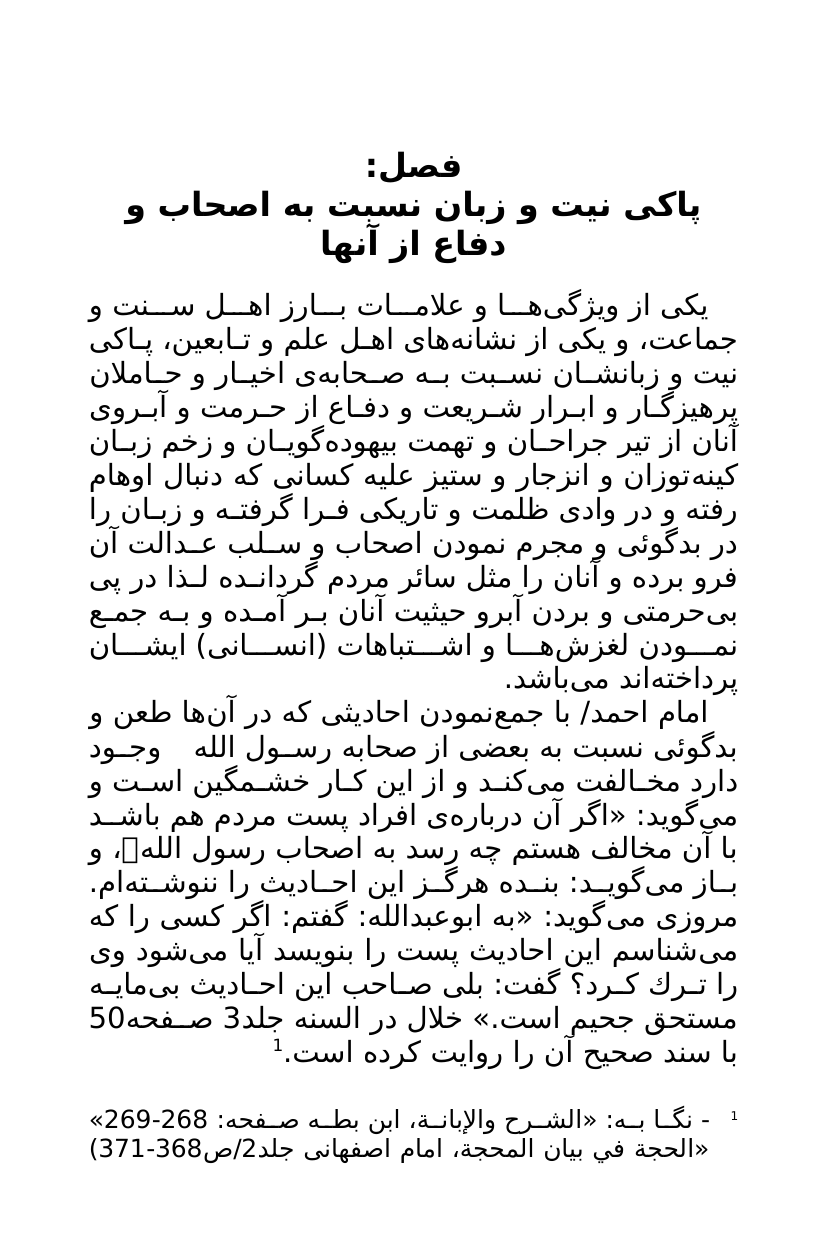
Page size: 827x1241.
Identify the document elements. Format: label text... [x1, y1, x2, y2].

text فصل: پاکی نیت و زبان نسبت به اصحاب و دفاع از آنها [89, 147, 738, 263]
text یكی از ویژگی‌ها و علامات بارز اهل سنت و جماعت، و یكی از نشانه‌های اهل علم و تابعین، پاكی نیت و زبانشان نسبت به صحابه‌ی اخیار و حاملان پرهیزگار و ابرار شریعت و دفاع از حرمت و آبروی آنان از تیر جراحان و تهمت بیهوده‌گویان و زخم زبان كینه‌توزان و انزجار و ستیز علیه كسانی كه دنبال اوهام رفته و در وادی ظلمت و تاریكی فرا گرفته و زبان را در بدگوئی و مجرم نمودن اصحاب و سلب عدالت آن فرو برده و آنان را مثل سائر مردم گردانده لذا در پی بی‌حرمتی و بردن آبرو حیثیت آنان بر آمده و به جمع نمودن لغزش‌ها و اشتباهات (انسانی) ایشان پرداخته‌اند می‌باشد. [89, 288, 738, 696]
text امام احمد/ با جمع‌نمودن احادیثی كه در آن‌ها طعن و بدگوئی نسبت به بعضی از صحابه رسول الله وجود دارد مخالفت می‌كند و از این كار خشمگین است و می‌گوید: «اگر آن درباره‌ی افراد پست مردم هم باشد با آن مخالف هستم چه رسد به اصحاب رسول الله، و باز می‌گوید: بنده هرگز این احادیث را ننوشته‌ام. مروزی می‌گوید: «به ابوعبدالله: گفتم: اگر كسی را كه می‌شناسم این احادیث پست را بنویسد آیا می‌شود وی را ترك كرد؟ گفت: بلی صاحب این احادیث بی‌مایه مستحق جحیم است.» خلال در السنه جلد3 صفحه50 با سند صحیح آن را روایت كرده است. [89, 696, 738, 1069]
